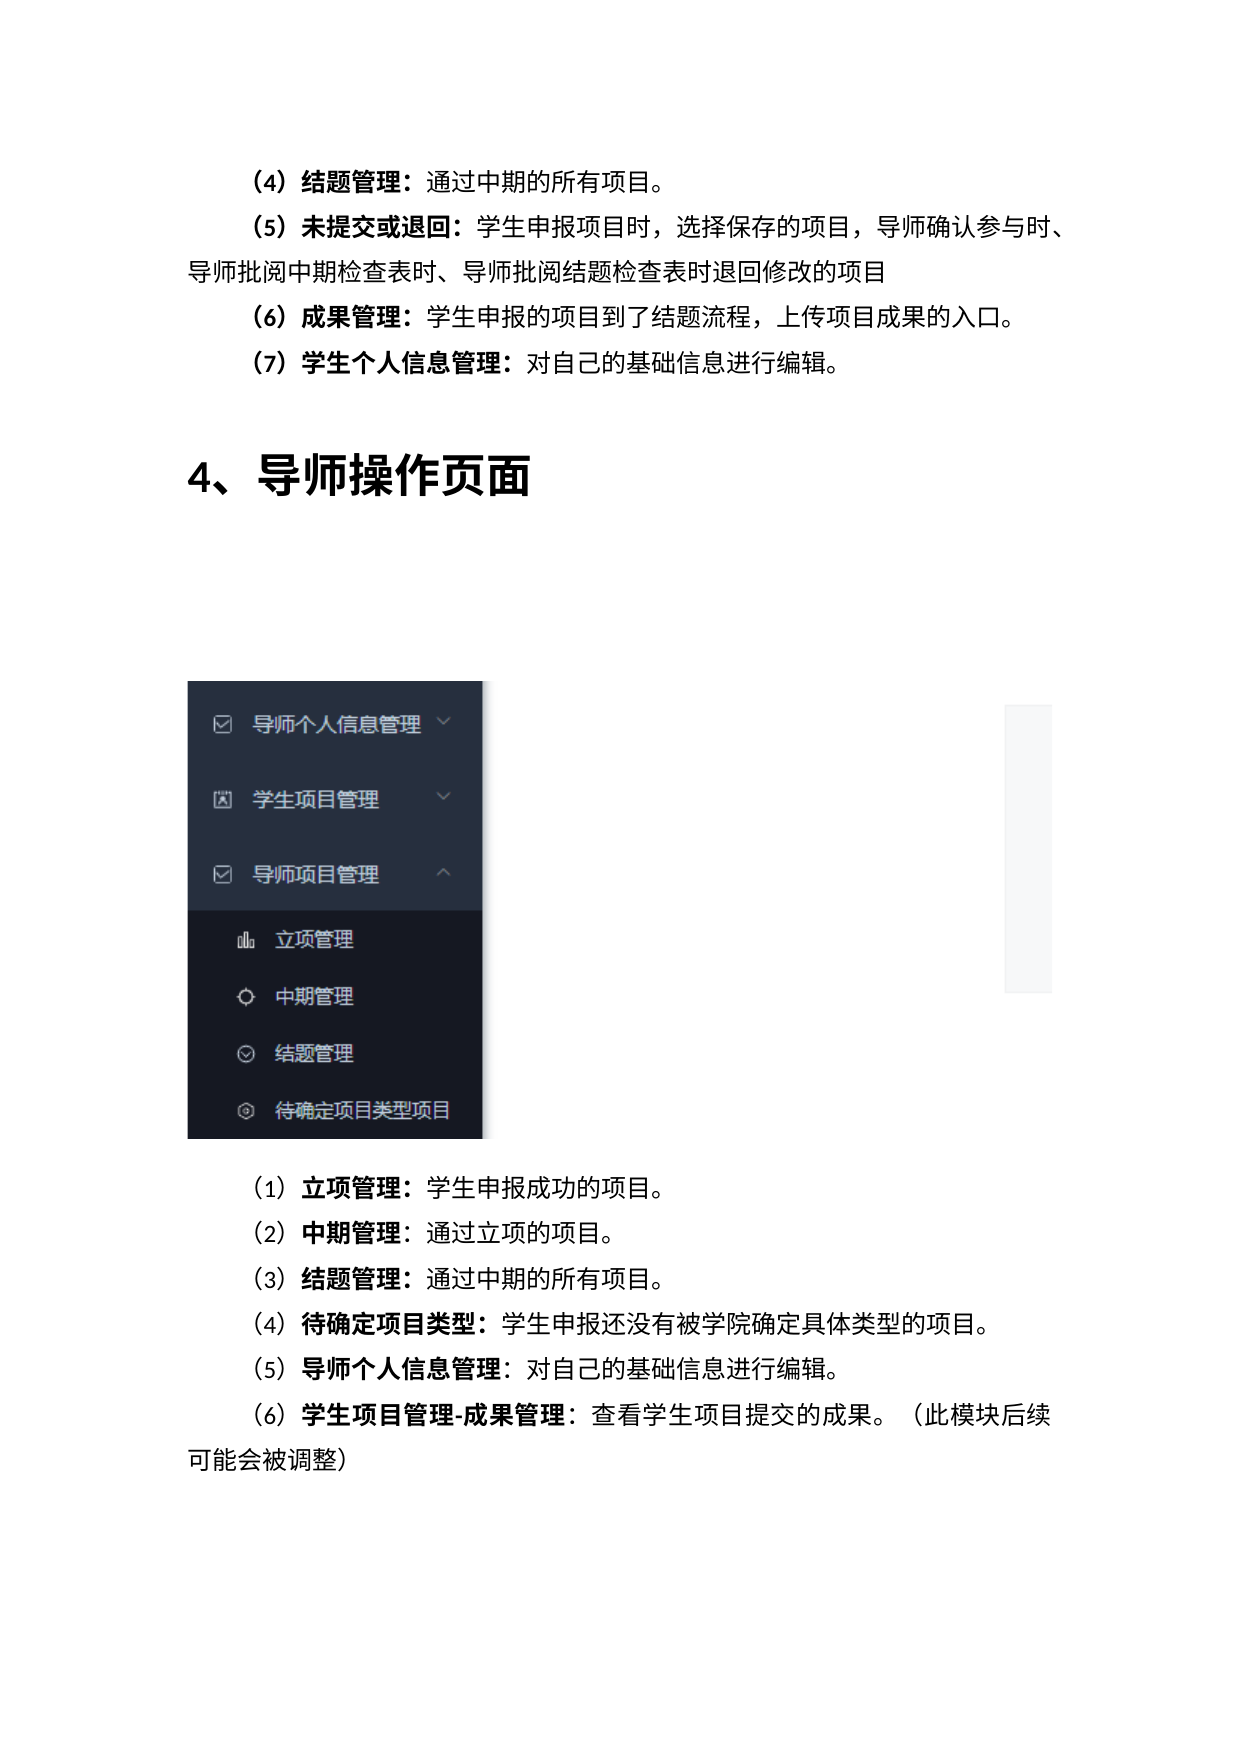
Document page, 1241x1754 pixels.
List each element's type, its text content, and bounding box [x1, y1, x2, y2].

subtitle 4、导师操作页面 [187, 424, 1053, 521]
list 结题管理：通过中期的所有项目。 [187, 1259, 1053, 1296]
text （7）学生个人信息管理：对自己的基础信息进行编辑。 [187, 343, 1053, 379]
list 学生项目管理-成果管理：查看学生项目提交的成果。（此模块后续可能会被调整） [187, 1395, 1053, 1477]
text （6）成果管理：学生申报的项目到了结题流程，上传项目成果的入口。 [187, 298, 1053, 334]
list 中期管理：通过立项的项目。 [187, 1214, 1053, 1250]
text （4）结题管理：通过中期的所有项目。 [187, 162, 1053, 198]
list 导师个人信息管理：对自己的基础信息进行编辑。 [187, 1350, 1053, 1386]
picture [187, 681, 1053, 1139]
list 待确定项目类型：学生申报还没有被学院确定具体类型的项目。 [187, 1304, 1053, 1341]
text （5）未提交或退回：学生申报项目时，选择保存的项目，导师确认参与时、导师批阅中期检查表时、导师批阅结题检查表时退回修改的项目 [187, 207, 1053, 289]
list 立项管理：学生申报成功的项目。 [187, 1169, 1053, 1205]
